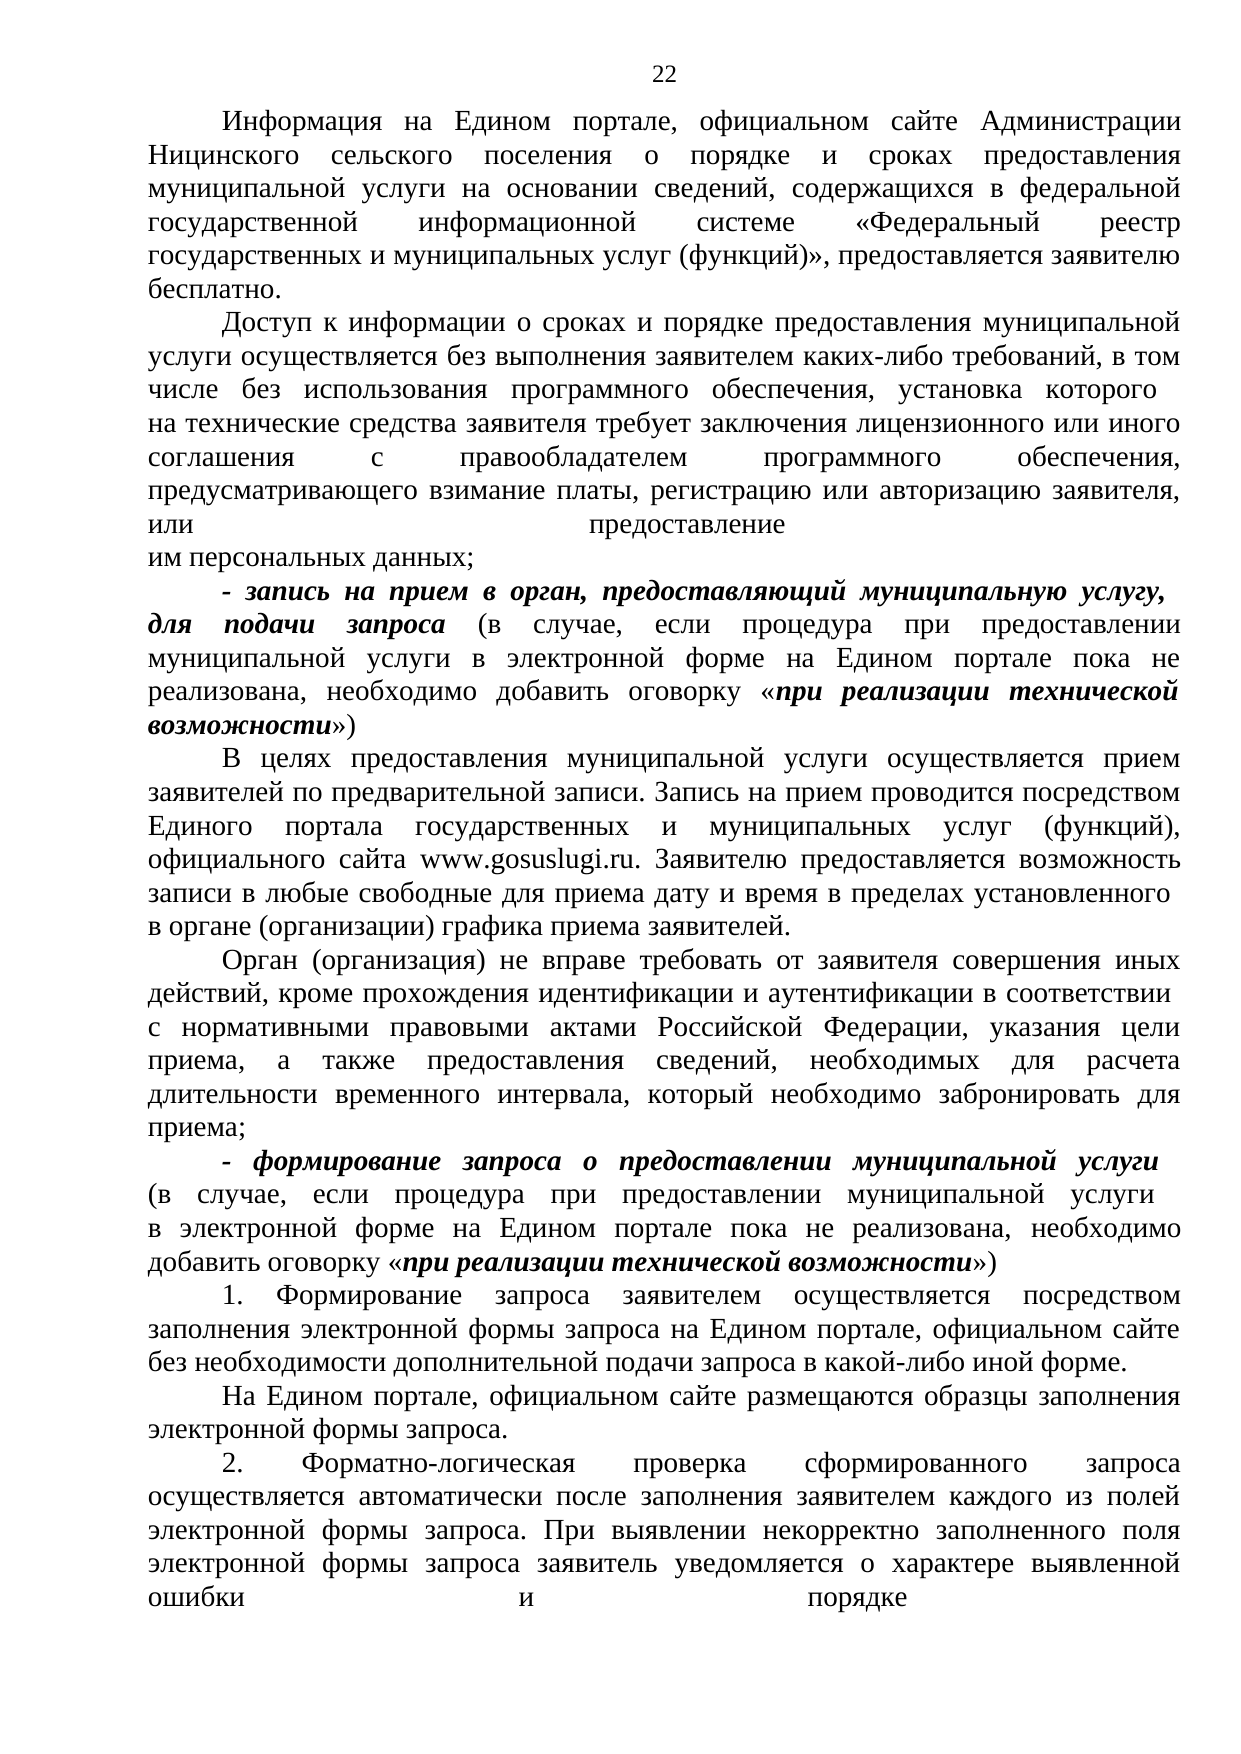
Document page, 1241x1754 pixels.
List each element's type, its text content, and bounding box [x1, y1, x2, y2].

text Доступ к информации о сроках и порядке предоставления муниципальной услуги осуществляется без выполнения заявителем каких-либо требований, в том числе без использования программного обеспечения, установка которого на технические средства заявителя требует заключения лицензионного или иного соглашения с правообладателем программного обеспечения, предусматривающего взимание платы, регистрацию или авторизацию заявителя, или предоставление им персональных данных; [148, 304, 1181, 573]
text - формирование запроса о предоставлении муниципальной услуги (в случае, если процедура при предоставлении муниципальной услуги в электронной форме на Едином портале пока не реализована, необходимо добавить оговорку «при реализации технической возможности») [148, 1143, 1181, 1277]
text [148, 1445, 1181, 1613]
text - запись на прием в орган, предоставляющий муниципальную услугу, для подачи запроса (в случае, если процедура при предоставлении муниципальной услуги в электронной форме на Едином портале пока не реализована, необходимо добавить оговорку «при реализации технической возможности») [148, 573, 1181, 741]
text На Едином портале, официальном сайте размещаются образцы заполнения электронной формы запроса. [148, 1378, 1181, 1445]
text В целях предоставления муниципальной услуги осуществляется прием заявителей по предварительной записи. Запись на прием проводится посредством Единого портала государственных и муниципальных услуг (функций), официального сайта www.gosuslugi.ru. Заявителю предоставляется возможность записи в любые свободные для приема дату и время в пределах установленного в органе (организации) графика приема заявителей. [148, 741, 1181, 942]
text Орган (организация) не вправе требовать от заявителя совершения иных действий, кроме прохождения идентификации и аутентификации в соответствии с нормативными правовыми актами Российской Федерации, указания цели приема, а также предоставления сведений, необходимых для расчета длительности временного интервала, который необходимо забронировать для приема; [148, 942, 1181, 1143]
text 1. Формирование запроса заявителем осуществляется посредством заполнения электронной формы запроса на Едином портале, официальном сайте без необходимости дополнительной подачи запроса в какой-либо иной форме. [148, 1277, 1181, 1378]
text Информация на Едином портале, официальном сайте Администрации Ницинского сельского поселения о порядке и сроках предоставления муниципальной услуги на основании сведений, содержащихся в федеральной государственной информационной системе «Федеральный реестр государственных и муниципальных услуг (функций)», предоставляется заявителю бесплатно. [148, 103, 1181, 304]
